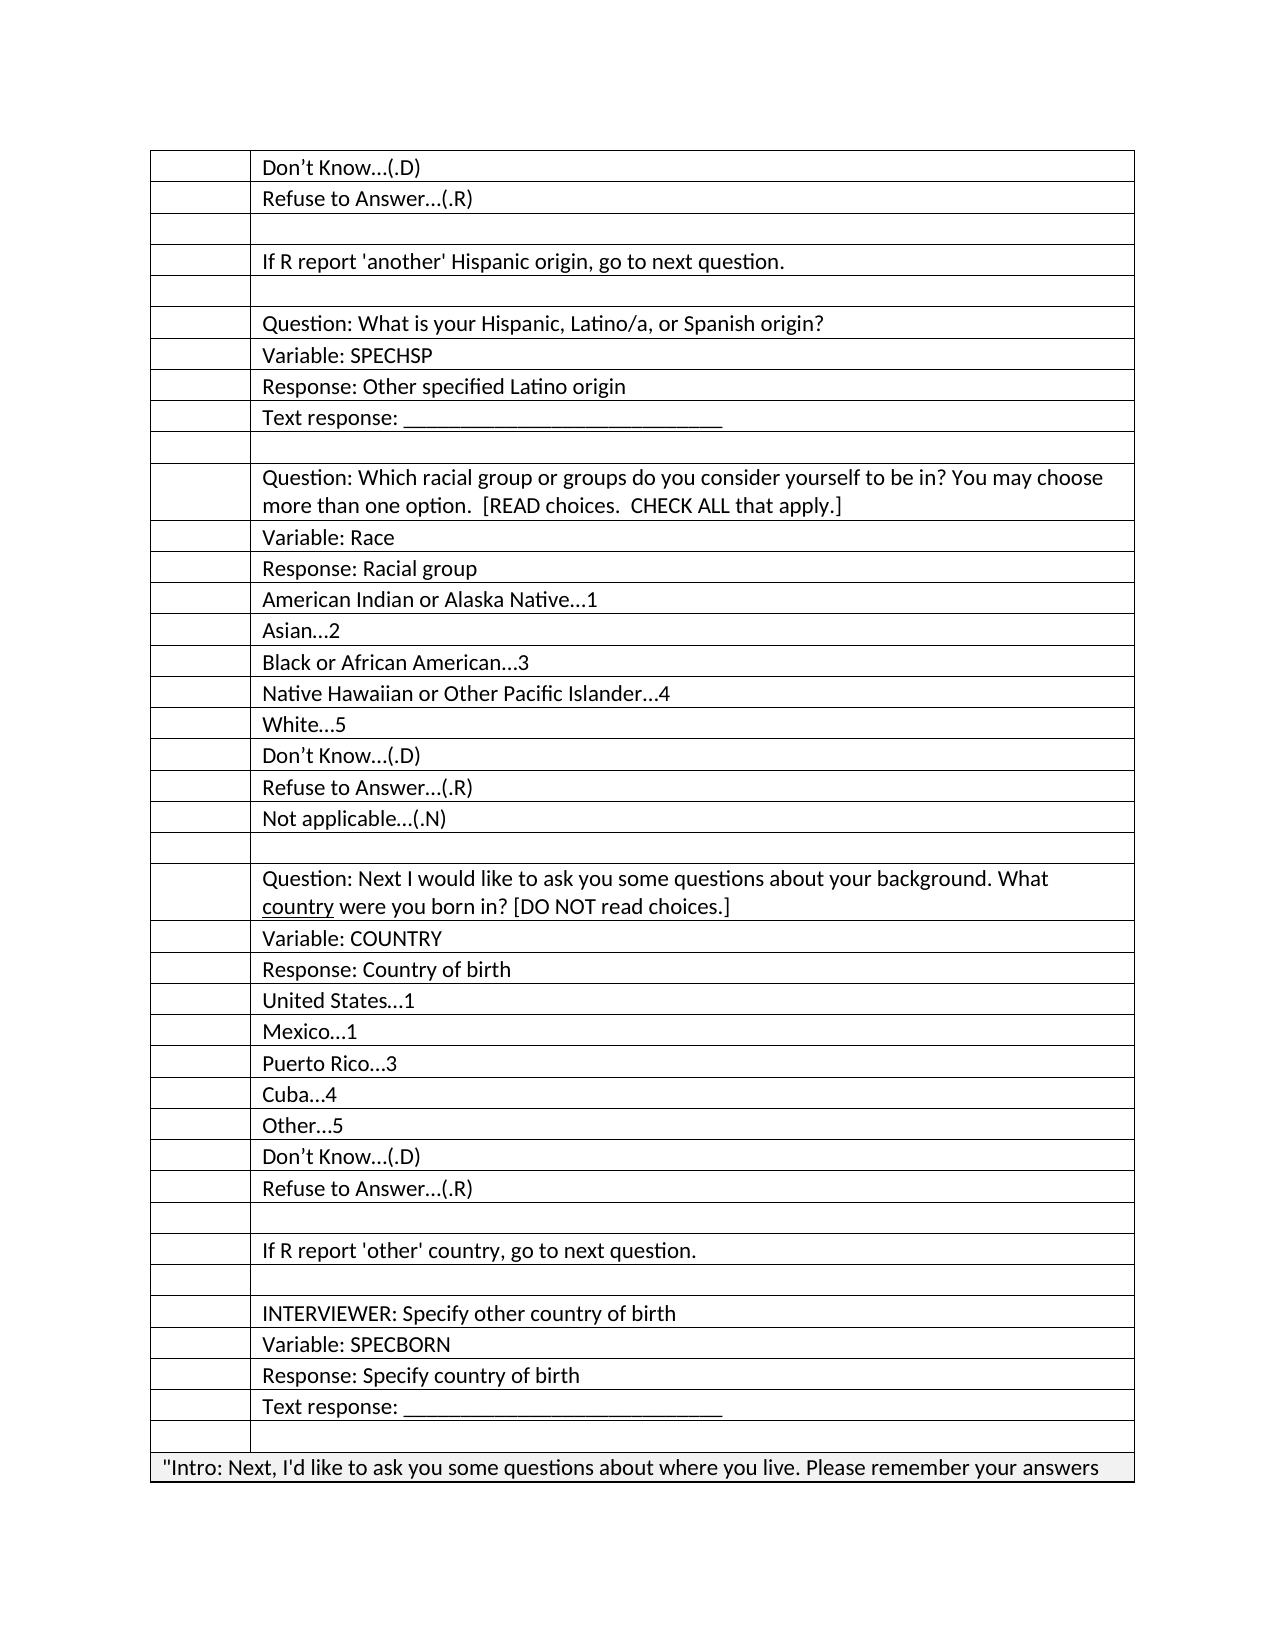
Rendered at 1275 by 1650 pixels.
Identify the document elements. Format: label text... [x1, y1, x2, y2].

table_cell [151, 1453, 1134, 1481]
table_cell [151, 614, 250, 644]
table_cell [151, 802, 250, 832]
table_cell [151, 583, 250, 613]
table_cell [151, 984, 250, 1014]
table_cell [151, 214, 250, 244]
table_cell Response: Racial group [251, 552, 1134, 582]
table_cell Variable: SPECHSP [251, 339, 1134, 369]
table_cell [151, 464, 250, 519]
table_cell United States…1 [251, 984, 1134, 1014]
table_cell Response: Other specified Latino origin [251, 370, 1134, 400]
table_cell [251, 432, 1134, 462]
table_cell Question: Next I would like to ask you some questions about your background. What country were you born in? [DO NOT read choices.] [251, 864, 1134, 920]
table_cell [251, 833, 1134, 863]
table_cell Black or African American…3 [251, 646, 1134, 676]
table_cell [151, 307, 250, 337]
table_cell Variable: Race [251, 521, 1134, 551]
table_cell Cuba…4 [251, 1078, 1134, 1108]
table_cell [151, 833, 250, 863]
table_cell Don’t Know…(.D) [251, 739, 1134, 769]
table_cell Mexico…1 [251, 1015, 1134, 1045]
table_cell [151, 1078, 250, 1108]
table_cell Refuse to Answer…(.R) [251, 771, 1134, 801]
table_cell [151, 1203, 250, 1233]
table_cell [151, 677, 250, 707]
table_cell [251, 214, 1134, 244]
table_cell Native Hawaiian or Other Pacific Islander…4 [251, 677, 1134, 707]
table_cell American Indian or Alaska Native…1 [251, 583, 1134, 613]
table_cell Other…5 [251, 1109, 1134, 1139]
table_cell If R report 'another' Hispanic origin, go to next question. [251, 245, 1134, 275]
table_cell [251, 1421, 1134, 1452]
table_cell Response: Specify country of birth [251, 1359, 1134, 1389]
table_cell [151, 1359, 250, 1389]
table_cell [251, 1203, 1134, 1233]
table_cell [151, 646, 250, 676]
table_cell Don’t Know…(.D) [251, 151, 1134, 181]
table_cell [151, 245, 250, 275]
table_cell [151, 1140, 250, 1170]
table_cell [151, 1171, 250, 1202]
table_cell [151, 953, 250, 983]
table_cell Refuse to Answer…(.R) [251, 182, 1134, 212]
table_cell [151, 1265, 250, 1295]
table_cell [151, 1328, 250, 1358]
table_cell Don’t Know…(.D) [251, 1140, 1134, 1170]
table_cell [151, 151, 250, 181]
table_cell Asian…2 [251, 614, 1134, 644]
table_cell Puerto Rico…3 [251, 1046, 1134, 1077]
table_cell Refuse to Answer…(.R) [251, 1171, 1134, 1202]
table_cell [151, 1109, 250, 1139]
table_cell Response: Country of birth [251, 953, 1134, 983]
table_cell [151, 370, 250, 400]
table_cell [151, 339, 250, 369]
table_cell [151, 1296, 250, 1327]
table_cell [151, 864, 250, 920]
table_cell INTERVIEWER: Specify other country of birth [251, 1296, 1134, 1327]
table_cell [151, 552, 250, 582]
table_cell Variable: COUNTRY [251, 921, 1134, 952]
table_cell [151, 771, 250, 801]
table_cell [151, 401, 250, 431]
table_cell [151, 521, 250, 551]
table_cell [151, 1015, 250, 1045]
table_cell [151, 1421, 250, 1452]
table_cell [151, 739, 250, 769]
table_cell [251, 1265, 1134, 1295]
table_cell [151, 432, 250, 462]
table_cell [151, 1390, 250, 1420]
table_cell [151, 182, 250, 212]
table_cell Question: Which racial group or groups do you consider yourself to be in? You may choose more than one option. [READ choices. CHECK ALL that apply.] [251, 464, 1134, 519]
table_cell Text response: ____________________________ [251, 1390, 1134, 1420]
table_cell [151, 1046, 250, 1077]
table_cell White…5 [251, 708, 1134, 738]
table_cell [151, 708, 250, 738]
table_cell [151, 276, 250, 306]
table_cell [151, 1234, 250, 1264]
table_cell Variable: SPECBORN [251, 1328, 1134, 1358]
table_cell If R report 'other' country, go to next question. [251, 1234, 1134, 1264]
table_cell Not applicable…(.N) [251, 802, 1134, 832]
table_cell Text response: ____________________________ [251, 401, 1134, 431]
table_cell [251, 276, 1134, 306]
table_cell [151, 921, 250, 952]
table_cell Question: What is your Hispanic, Latino/a, or Spanish origin? [251, 307, 1134, 337]
